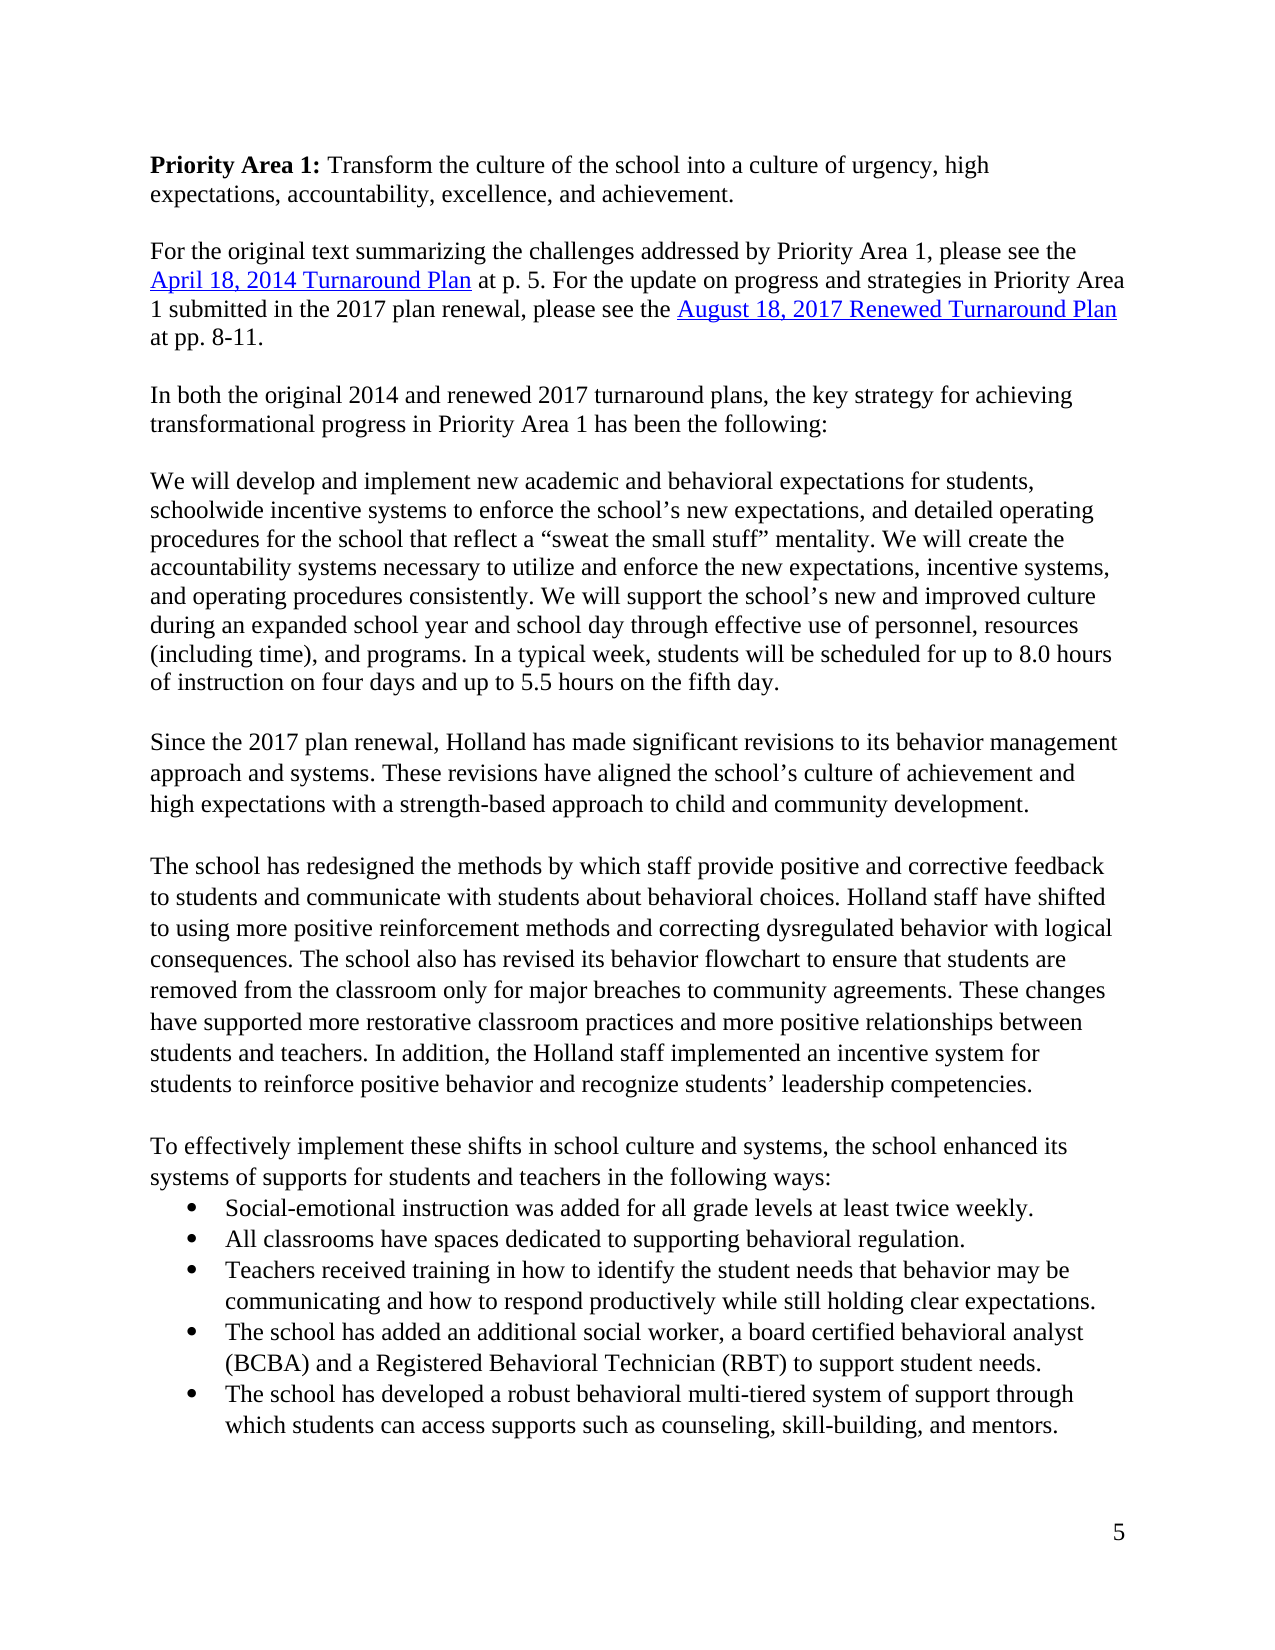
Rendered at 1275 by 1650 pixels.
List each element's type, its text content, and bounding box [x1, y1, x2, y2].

list All classrooms have spaces dedicated to supporting behavioral regulation. [187, 1224, 1125, 1253]
list The school has added an additional social worker, a board certified behavioral analyst (BCBA) and a Registered Behavioral Technician (RBT) to support student needs. [187, 1317, 1125, 1377]
text To effectively implement these shifts in school culture and systems, the school enhanced its systems of supports for students and teachers in the following ways: [150, 1131, 1125, 1191]
text The school has redesigned the methods by which staff provide positive and corrective feedback to students and communicate with students about behavioral choices. Holland staff have shifted to using more positive reinforcement methods and correcting dysregulated behavior with logical consequences. The school also has revised its behavior flowchart to ensure that students are removed from the classroom only for major breaches to community agreements. These changes have supported more restorative classroom practices and more positive relationships between students and teachers. In addition, the Holland staff implemented an incentive system for students to reinforce positive behavior and recognize students’ leadership competencies. [150, 851, 1125, 1097]
list Teachers received training in how to identify the student needs that behavior may be communicating and how to respond productively while still holding clear expectations. [187, 1255, 1125, 1315]
text Priority Area 1: Transform the culture of the school into a culture of urgency, high expectations, accountability, excellence, and achievement. [150, 150, 1125, 207]
list The school has developed a robust behavioral multi-tiered system of support through which students can access supports such as counseling, skill-building, and mentors. [187, 1379, 1125, 1439]
text For the original text summarizing the challenges addressed by Priority Area 1, please see the April 18, 2014 Turnaround Plan at p. 5. For the update on progress and strategies in Priority Area 1 submitted in the 2017 plan renewal, please see the August 18, 2017 Renewed Turnaround Plan at pp. 8-11. [150, 236, 1125, 351]
text We will develop and implement new academic and behavioral expectations for students, schoolwide incentive systems to enforce the school’s new expectations, and detailed operating procedures for the school that reflect a “sweat the small stuff” mentality. We will create the accountability systems necessary to utilize and enforce the new expectations, incentive systems, and operating procedures consistently. We will support the school’s new and improved culture during an expanded school year and school day through effective use of personnel, resources (including time), and programs. In a typical week, students will be scheduled for up to 8.0 hours of instruction on four days and up to 5.5 hours on the fifth day. [150, 466, 1125, 696]
text In both the original 2014 and renewed 2017 turnaround plans, the key strategy for achieving transformational progress in Priority Area 1 has been the following: [150, 380, 1125, 437]
list Social-emotional instruction was added for all grade levels at least twice weekly. [187, 1193, 1125, 1222]
text Since the 2017 plan renewal, Holland has made significant revisions to its behavior management approach and systems. These revisions have aligned the school’s culture of achievement and high expectations with a strength-based approach to child and community development. [150, 727, 1125, 818]
